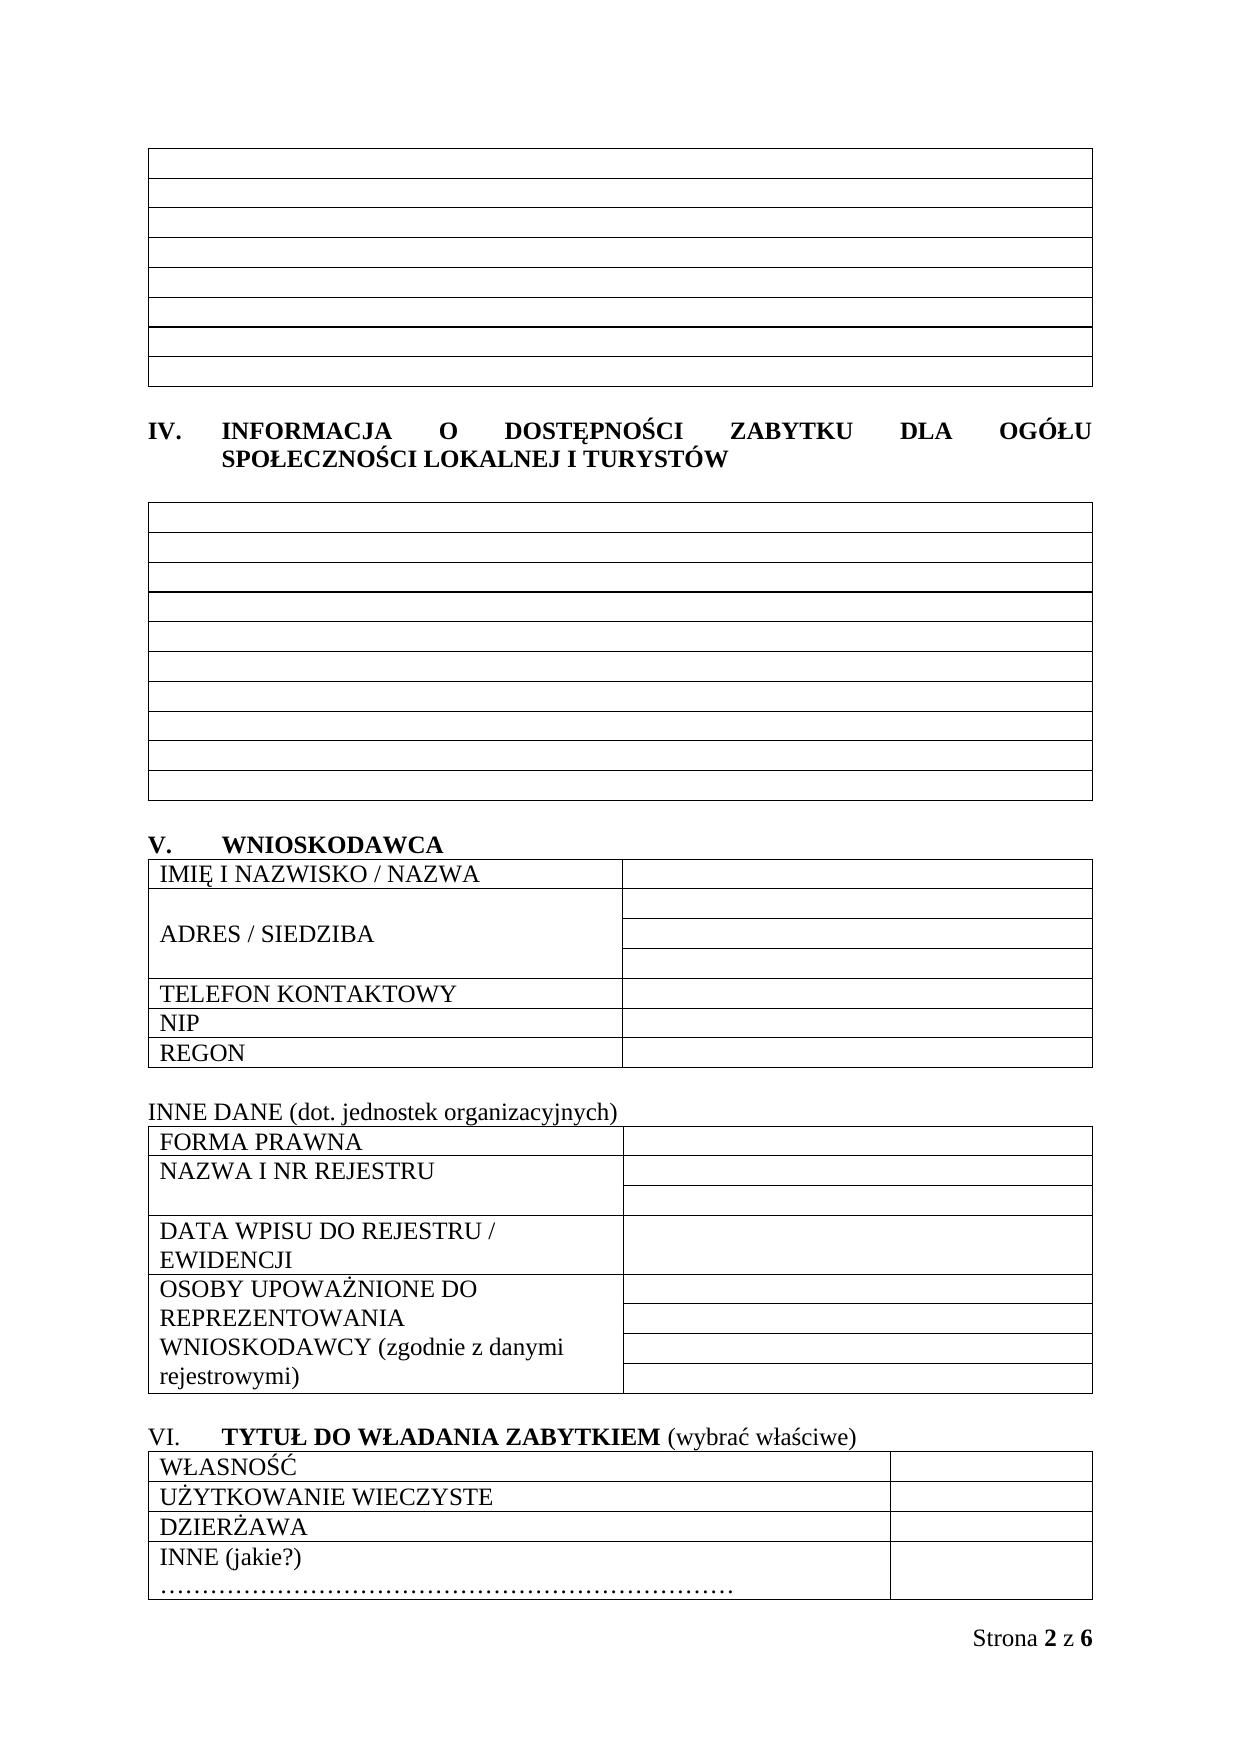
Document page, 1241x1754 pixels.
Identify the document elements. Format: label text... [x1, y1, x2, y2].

table_cell [149, 238, 1092, 267]
table_cell [891, 1512, 1092, 1541]
table_cell [623, 979, 1092, 1007]
table_cell [149, 622, 1092, 651]
table_cell [149, 741, 1092, 770]
table_cell [149, 652, 1092, 681]
table_cell [623, 1038, 1092, 1067]
table_cell [624, 1216, 1092, 1273]
table_cell [149, 712, 1092, 740]
table_cell NIP [149, 1009, 622, 1037]
table_cell DATA WPISU DO REJESTRU / EWIDENCJI [149, 1216, 623, 1273]
table_header [623, 860, 1092, 888]
table_cell [149, 593, 1092, 621]
table_cell [624, 1186, 1092, 1215]
table_cell [149, 682, 1092, 711]
table_header FORMA PRAWNA [149, 1127, 623, 1155]
list INFORMACJA O DOSTĘPNOŚCI ZABYTKU DLA OGÓŁU SPOŁECZNOŚCI LOKALNEJ I TURYSTÓW [148, 416, 1093, 473]
table_cell REGON [149, 1038, 622, 1067]
list INNE DANE (dot. jednostek organizacyjnych) [148, 1097, 1093, 1126]
table_cell [149, 357, 1092, 386]
table_cell [623, 1009, 1092, 1037]
table_cell [149, 771, 1092, 800]
table_cell [624, 1364, 1092, 1393]
table_cell [623, 889, 1092, 918]
table_header [149, 503, 1092, 532]
list TYTUŁ DO WŁADANIA ZABYTKIEM (wybrać właściwe) [148, 1422, 1093, 1451]
table_cell [149, 149, 1092, 177]
table_cell [623, 919, 1092, 948]
table_cell INNE (jakie?) …………………………………………………………… [149, 1542, 890, 1599]
table_cell [624, 1275, 1092, 1303]
table_header [891, 1452, 1092, 1481]
table_header WŁASNOŚĆ [149, 1452, 890, 1481]
table_cell [624, 1156, 1092, 1185]
table_cell TELEFON KONTAKTOWY [149, 979, 622, 1007]
table_header [624, 1127, 1092, 1155]
table_cell OSOBY UPOWAŻNIONE DO REPREZENTOWANIA WNIOSKODAWCY (zgodnie z danymi rejestrowymi) [149, 1275, 623, 1393]
table_cell [149, 533, 1092, 562]
table_cell UŻYTKOWANIE WIECZYSTE [149, 1482, 890, 1511]
table_cell [891, 1482, 1092, 1511]
table_cell [149, 208, 1092, 237]
table_cell ADRES / SIEDZIBA [149, 889, 622, 978]
table_cell [624, 1334, 1092, 1363]
table_cell NAZWA I NR REJESTRU [149, 1156, 623, 1215]
table_cell DZIERŻAWA [149, 1512, 890, 1541]
table_header IMIĘ I NAZWISKO / NAZWA [149, 860, 622, 888]
list WNIOSKODAWCA [148, 830, 1093, 858]
table_cell [149, 268, 1092, 297]
table_cell [149, 298, 1092, 326]
table_cell [623, 949, 1092, 978]
table_cell [149, 328, 1092, 356]
table_cell [149, 563, 1092, 591]
table_cell [149, 179, 1092, 207]
table_cell [624, 1304, 1092, 1333]
table_cell [891, 1542, 1092, 1599]
